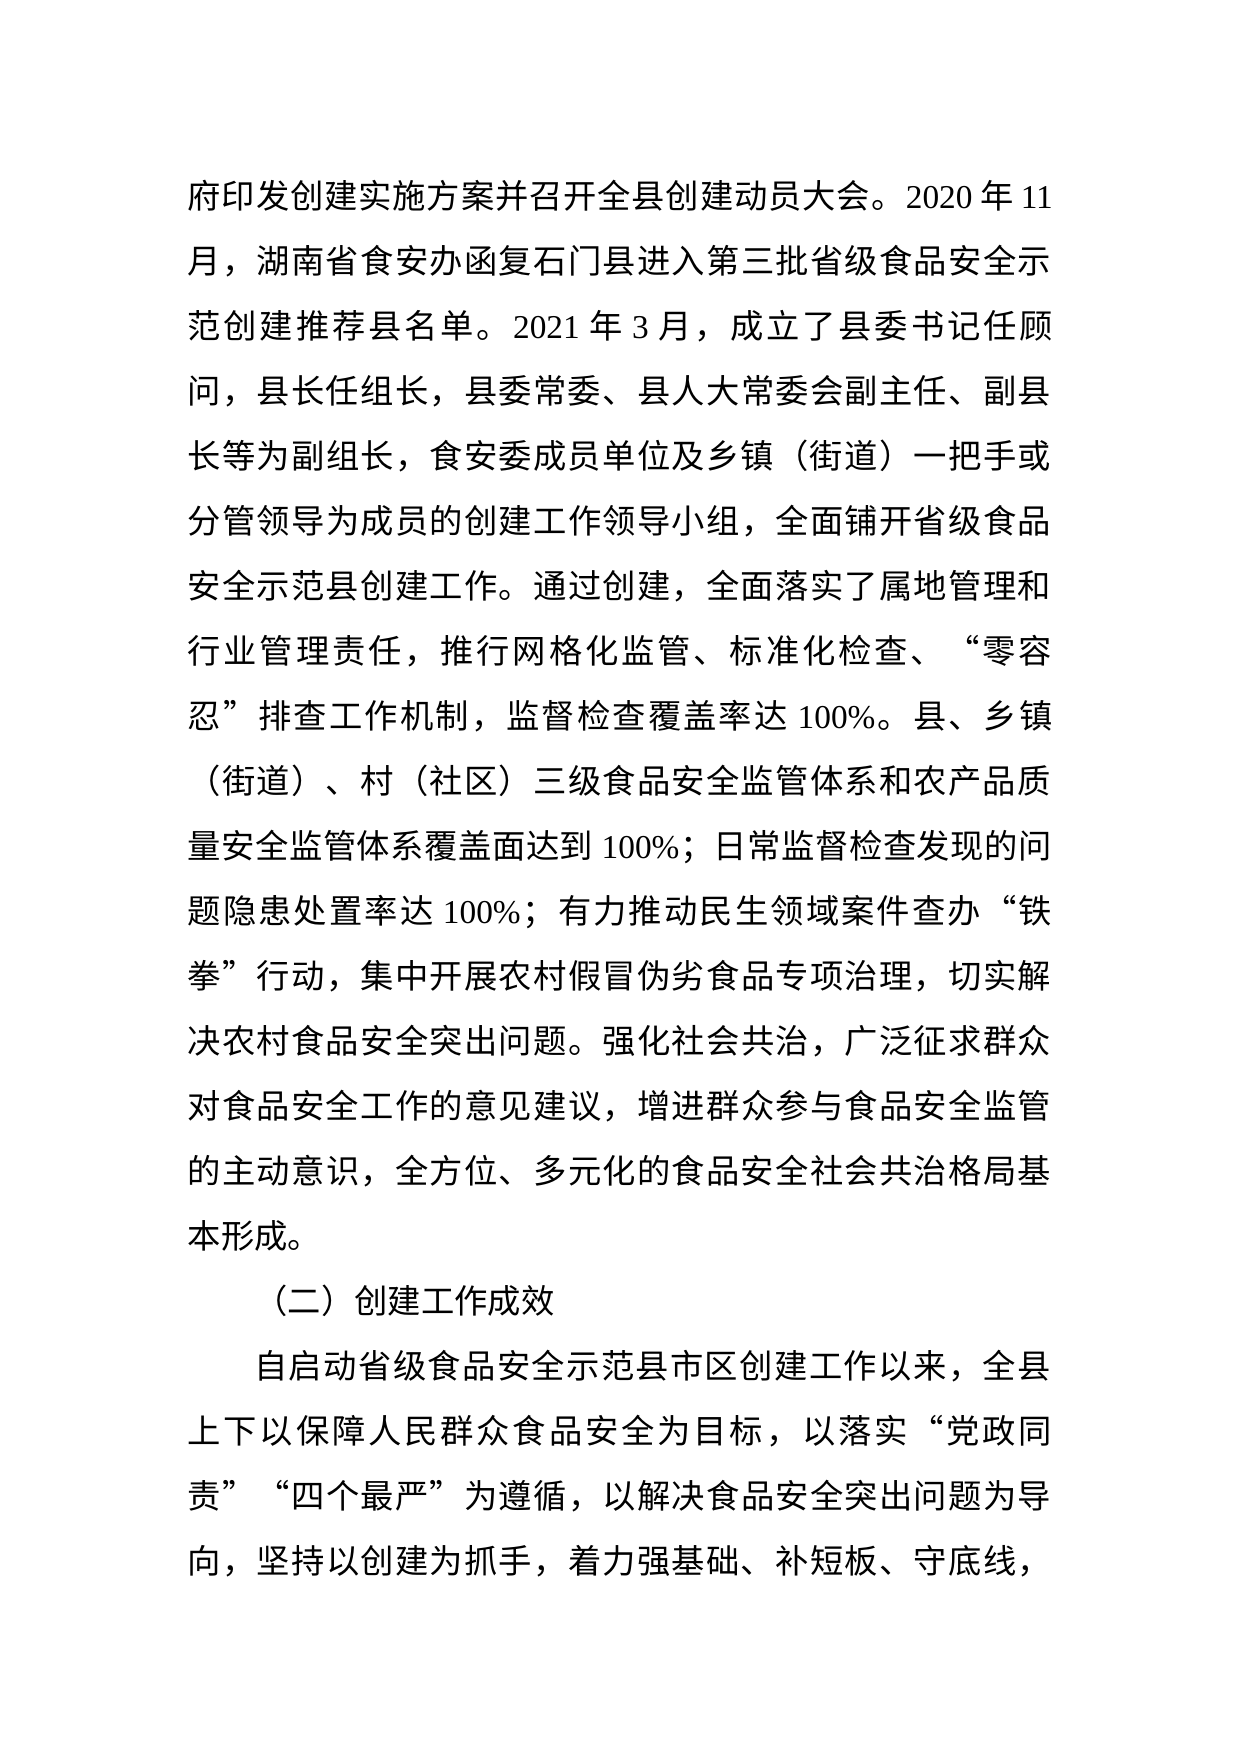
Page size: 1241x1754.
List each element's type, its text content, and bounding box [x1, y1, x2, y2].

text （二）创建工作成效 [187, 1267, 1053, 1332]
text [187, 162, 1053, 1267]
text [187, 1332, 1053, 1592]
